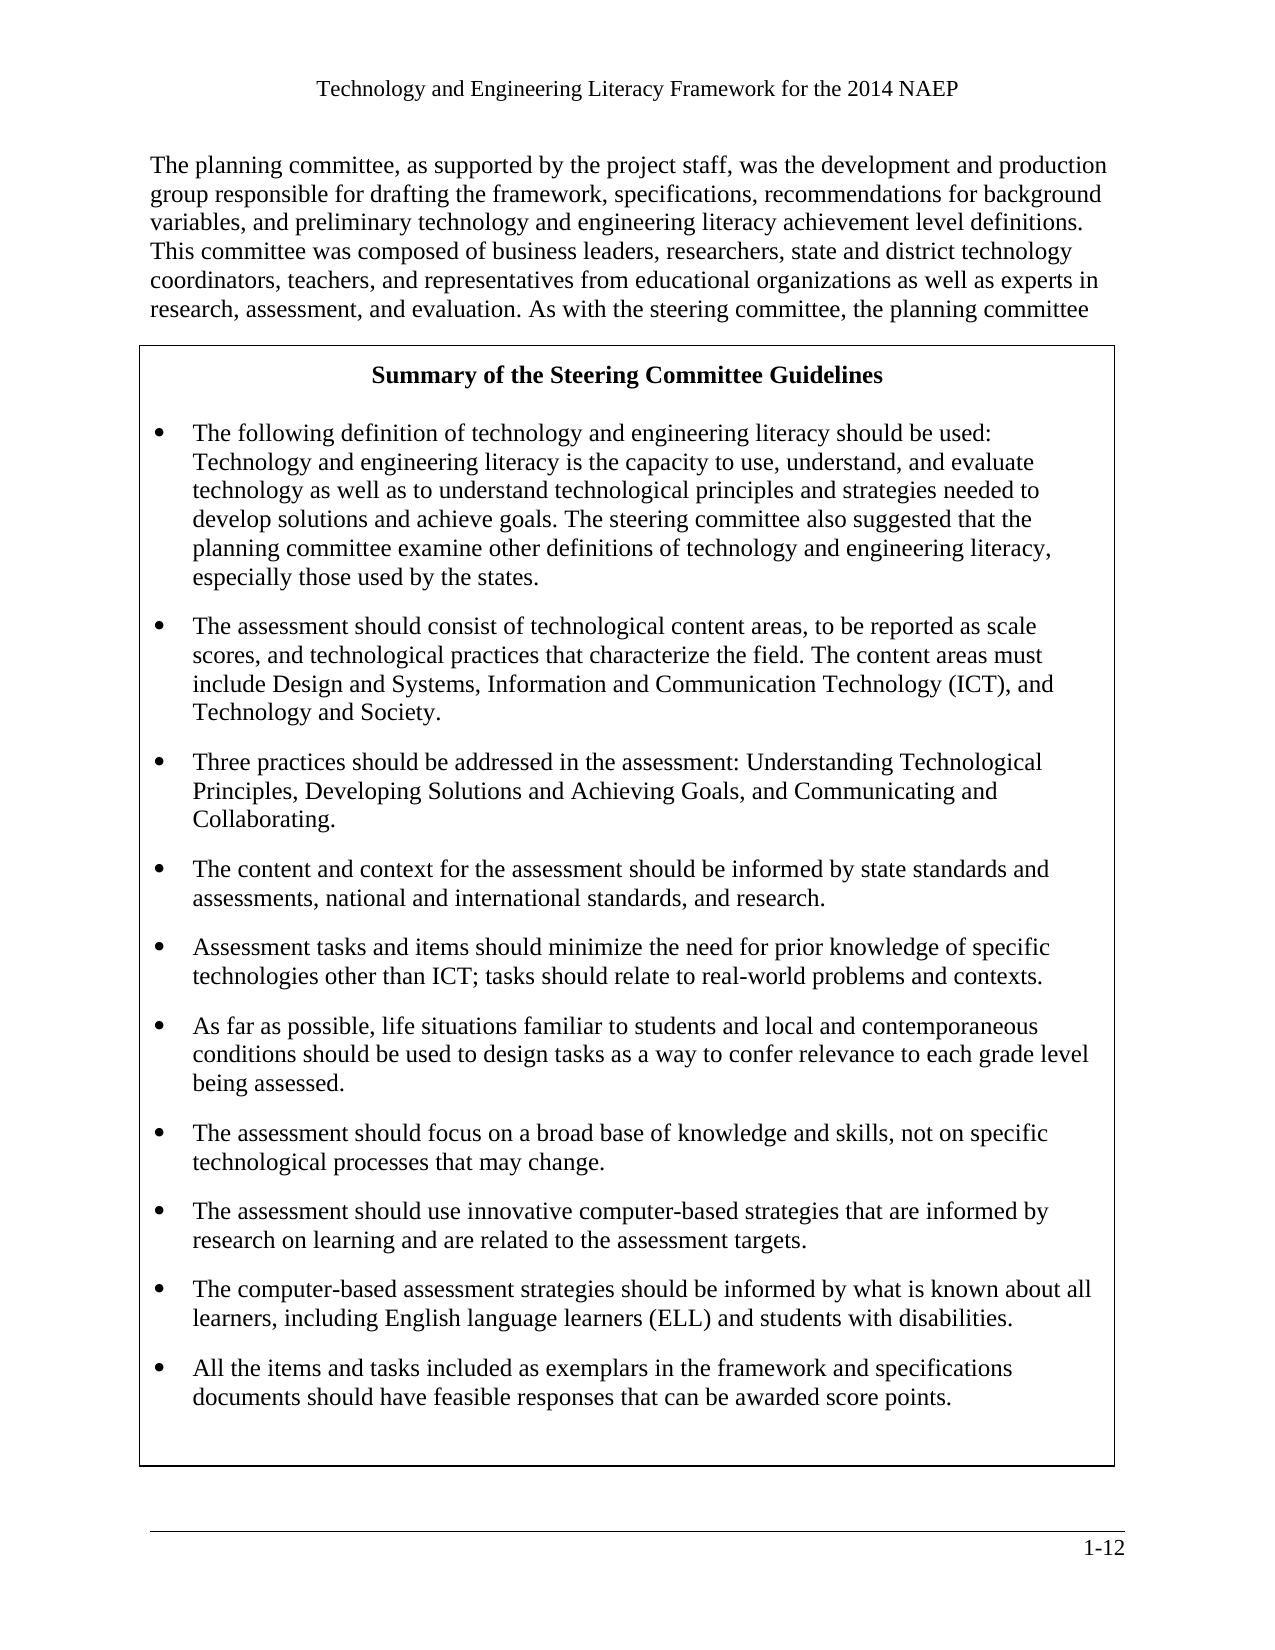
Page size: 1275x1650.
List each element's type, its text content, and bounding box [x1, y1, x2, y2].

list The planning committee, as supported by the project staff, was the development and production group responsible for drafting the framework, specifications, recommendations for background variables, and preliminary technology and engineering literacy achievement level definitions. This committee was composed of business leaders, researchers, state and district technology coordinators, teachers, and representatives from educational organizations as well as experts in research, assessment, and evaluation. As with the steering committee, the planning committee co-chairs were balanced, with one being an expert in ICT-based learning and assessment and the other being an expert in K-12 science and engineering education. [150, 150, 1125, 322]
